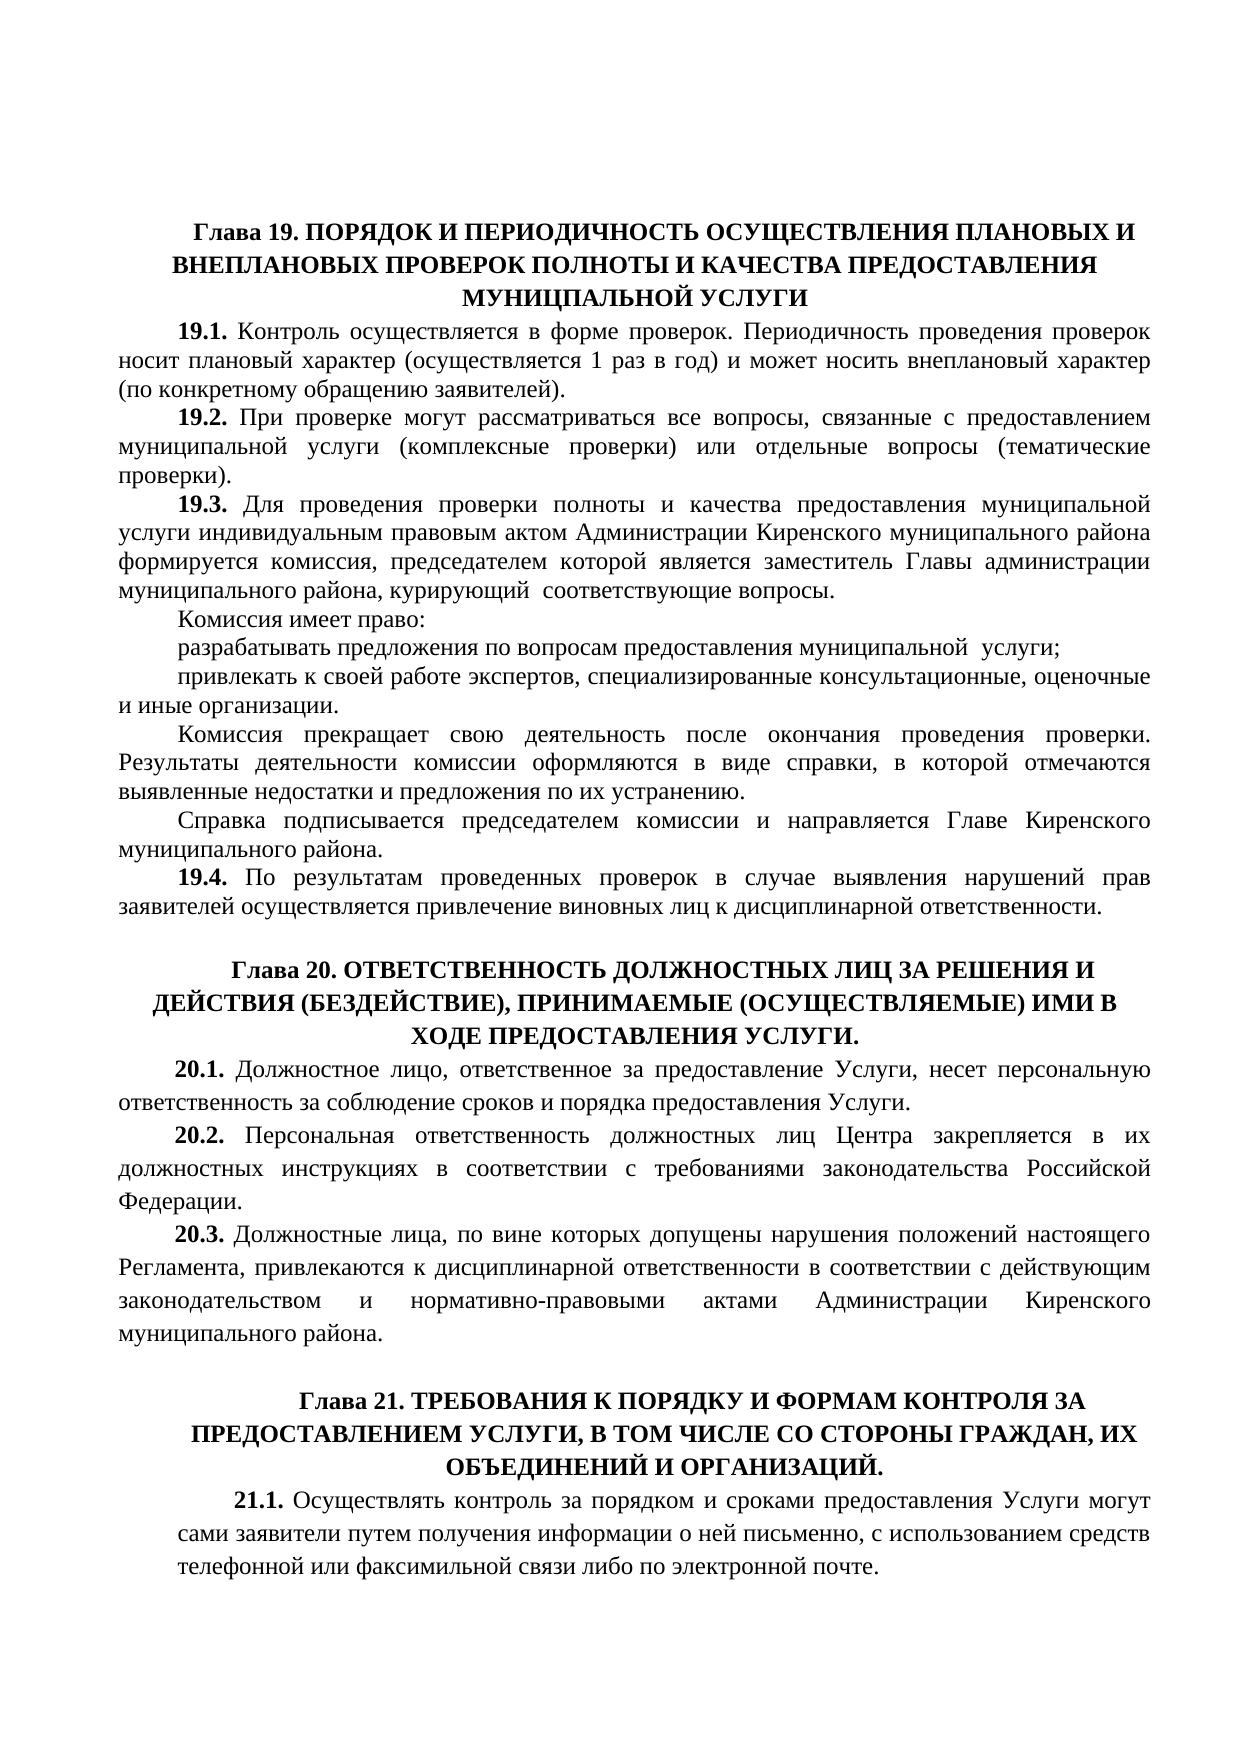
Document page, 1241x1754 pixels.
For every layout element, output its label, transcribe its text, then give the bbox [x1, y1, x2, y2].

text Глава 20. ОТВЕТСТВЕННОСТЬ ДОЛЖНОСТНЫХ ЛИЦ ЗА РЕШЕНИЯ И ДЕЙСТВИЯ (БЕЗДЕЙСТВИЕ), ПРИНИМАЕМЫЕ (ОСУЩЕСТВЛЯЕМЫЕ) ИМИ В ХОДЕ ПРЕДОСТАВЛЕНИЯ УСЛУГИ. [118, 955, 1152, 1050]
text 20.2. Персональная ответственность должностных лиц Центра закрепляется в их должностных инструкциях в соответствии с требованиями законодательства Российской Федерации. [118, 1120, 1152, 1215]
text 20.3. Должностные лица, по вине которых допущены нарушения положений настоящего Регламента, привлекаются к дисциплинарной ответственности в соответствии с действующим законодательством и нормативно-правовыми актами Администрации Киренского муниципального района. [118, 1219, 1152, 1347]
text 19.3. Для проведения проверки полноты и качества предоставления муниципальной услуги индивидуальным правовым актом Администрации Киренского муниципального района формируется комиссия, председателем которой является заместитель Главы администрации муниципального района, курирующий соответствующие вопросы. [118, 489, 1152, 604]
text Глава 19. ПОРЯДОК И ПЕРИОДИЧНОСТЬ ОСУЩЕСТВЛЕНИЯ ПЛАНОВЫХ И ВНЕПЛАНОВЫХ ПРОВЕРОК ПОЛНОТЫ И КАЧЕСТВА ПРЕДОСТАВЛЕНИЯ МУНИЦПАЛЬНОЙ УСЛУГИ [118, 217, 1152, 312]
text 19.1. Контроль осуществляется в форме проверок. Периодичность проведения проверок носит плановый характер (осуществляется 1 раз в год) и может носить внеплановый характер (по конкретному обращению заявителей). [118, 316, 1152, 402]
text Комиссия прекращает свою деятельность после окончания проведения проверки. Результаты деятельности комиссии оформляются в виде справки, в которой отмечаются выявленные недостатки и предложения по их устранению. [118, 719, 1152, 805]
text разрабатывать предложения по вопросам предоставления муниципальной услуги; [118, 632, 1152, 661]
text Справка подписывается председателем комиссии и направляется Главе Киренского муниципального района. [118, 805, 1152, 862]
text Глава 21. ТРЕБОВАНИЯ К ПОРЯДКУ И ФОРМАМ КОНТРОЛЯ ЗА ПРЕДОСТАВЛЕНИЕМ УСЛУГИ, В ТОМ ЧИСЛЕ СО СТОРОНЫ ГРАЖДАН, ИХ ОБЪЕДИНЕНИЙ И ОРГАНИЗАЦИЙ. [177, 1386, 1152, 1481]
text 19.4. По результатам проведенных проверок в случае выявления нарушений прав заявителей осуществляется привлечение виновных лиц к дисциплинарной ответственности. [118, 862, 1152, 920]
text 20.1. Должностное лицо, ответственное за предоставление Услуги, несет персональную ответственность за соблюдение сроков и порядка предоставления Услуги. [118, 1054, 1152, 1116]
text привлекать к своей работе экспертов, специализированные консультационные, оценочные и иные организации. [118, 661, 1152, 719]
text 19.2. При проверке могут рассматриваться все вопросы, связанные с предоставлением муниципальной услуги (комплексные проверки) или отдельные вопросы (тематические проверки). [118, 402, 1152, 489]
text 21.1. Осуществлять контроль за порядком и сроками предоставления Услуги могут сами заявители путем получения информации о ней письменно, с использованием средств телефонной или факсимильной связи либо по электронной почте. [177, 1485, 1152, 1580]
text Комиссия имеет право: [118, 604, 1152, 632]
